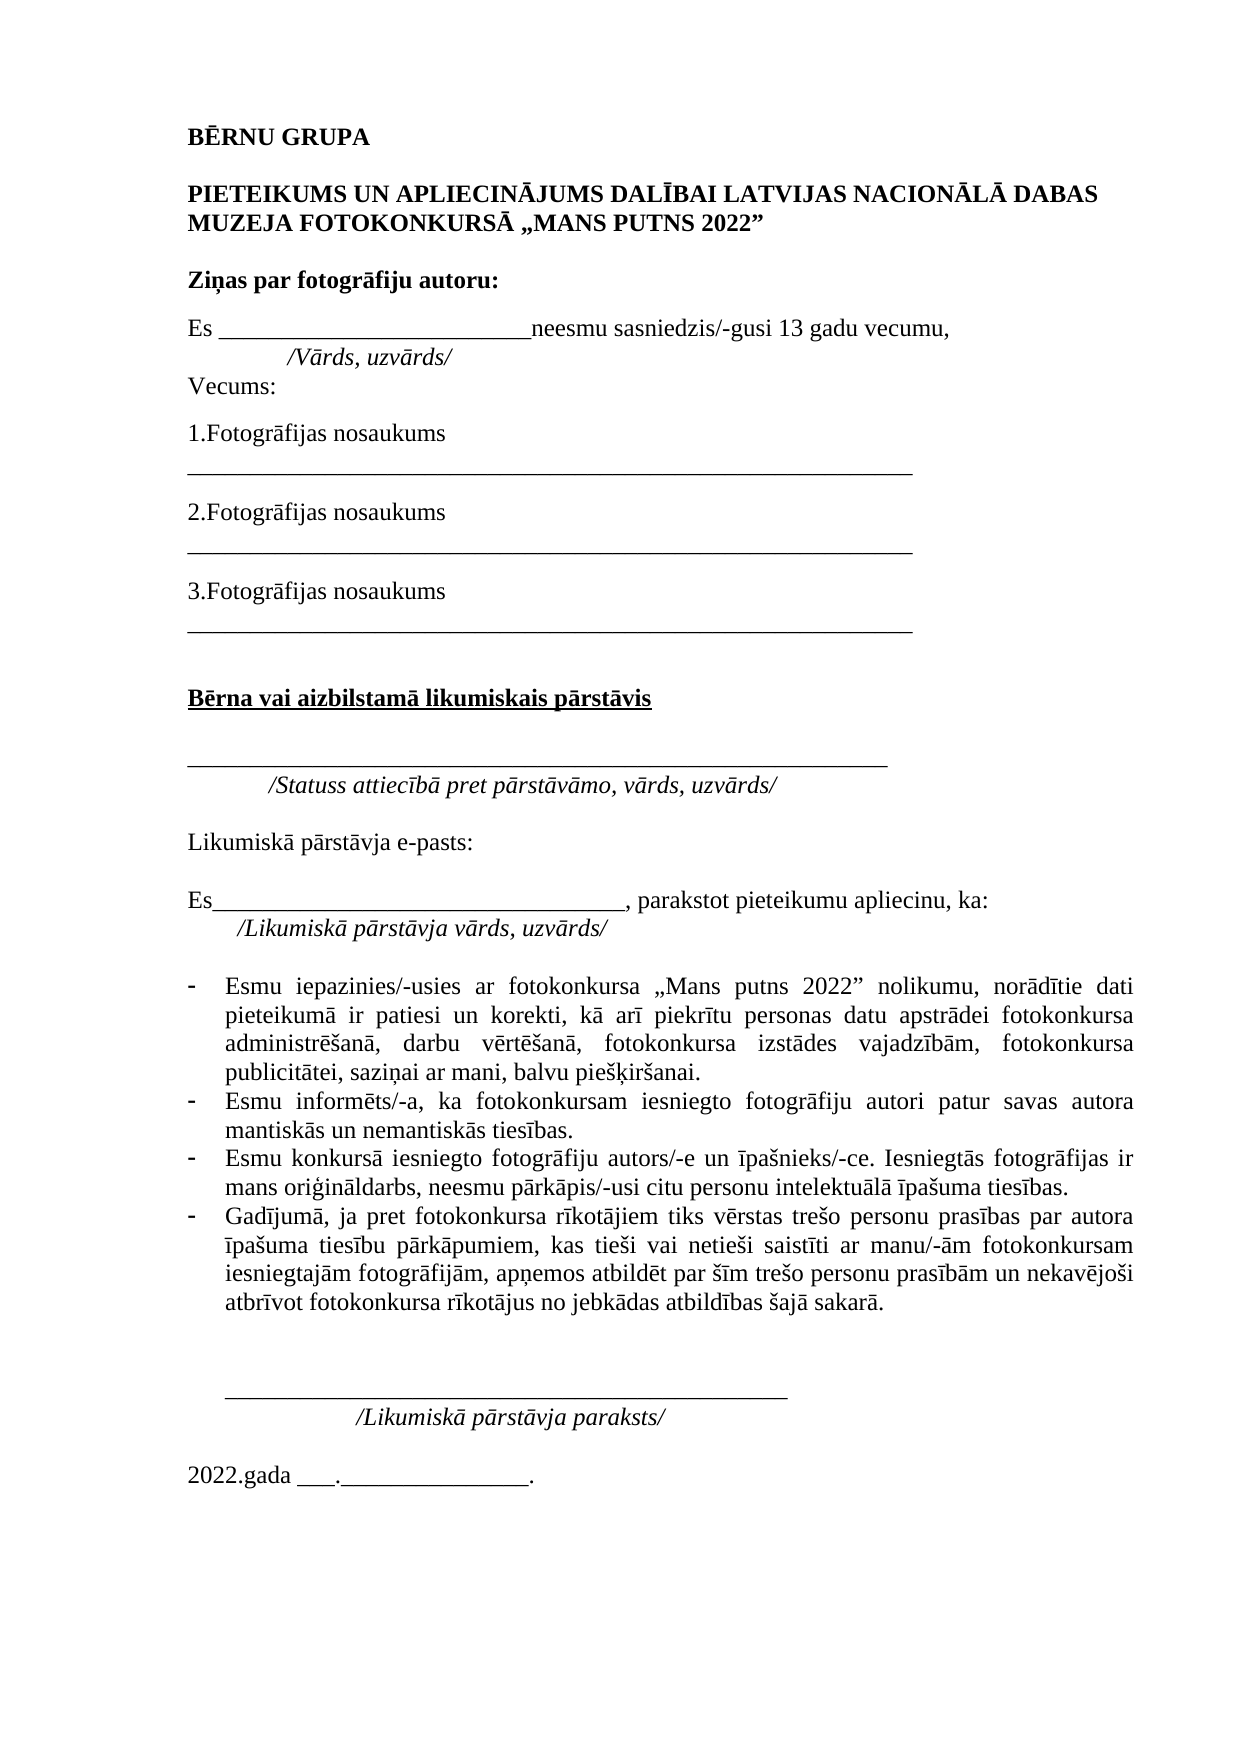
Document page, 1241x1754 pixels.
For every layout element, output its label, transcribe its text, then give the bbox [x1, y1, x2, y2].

text Vecums: [187, 371, 1134, 399]
text /Likumiskā pārstāvja vārds, uzvārds/ [187, 913, 1134, 942]
text 2.Fotogrāfijas nosaukums __________________________________________________________ [187, 497, 1134, 557]
list Esmu informēts/-a, ka fotokonkursam iesniegto fotogrāfiju autori patur savas autora mantiskās un nemantiskās tiesības. [187, 1086, 1134, 1143]
text ________________________________________________________ [187, 741, 1134, 770]
list Esmu konkursā iesniegto fotogrāfiju autors/-e un īpašnieks/-ce. Iesniegtās fotogrāfijas ir mans oriģināldarbs, neesmu pārkāpis/-usi citu personu intelektuālā īpašuma tiesības. [187, 1143, 1134, 1201]
list Gadījumā, ja pret fotokonkursa rīkotājiem tiks vērstas trešo personu prasības par autora īpašuma tiesību pārkāpumiem, kas tieši vai netieši saistīti ar manu/-ām fotokonkursam iesniegtajām fotogrāfijām, apņemos atbildēt par šīm trešo personu prasībām un nekavējoši atbrīvot fotokonkursa rīkotājus no jebkādas atbildības šajā sakarā. [187, 1201, 1134, 1316]
text 2022.gada ___._______________. [187, 1460, 1134, 1488]
text Es_________________________________, parakstot pieteikumu apliecinu, ka: [187, 885, 1134, 913]
text /Statuss attiecībā pret pārstāvāmo, vārds, uzvārds/ [187, 770, 1134, 798]
text BĒRNU GRUPA [187, 122, 1134, 151]
text PIETEIKUMS UN Apliecinājums dalībai Latvijas Nacionālā dabas muzeja fotokonkursā „Mans putns 2022” [187, 179, 1134, 237]
text /Likumiskā pārstāvja paraksts/ [187, 1402, 1134, 1431]
text /Vārds, uzvārds/ [187, 342, 1134, 371]
text Es _________________________neesmu sasniedzis/-gusi 13 gadu vecumu, [187, 313, 1134, 342]
text Ziņas par fotogrāfiju autoru: [187, 266, 1134, 294]
text 3.Fotogrāfijas nosaukums __________________________________________________________ [187, 576, 1134, 636]
list Esmu iepazinies/-usies ar fotokonkursa „Mans putns 2022” nolikumu, norādītie dati pieteikumā ir patiesi un korekti, kā arī piekrītu personas datu apstrādei fotokonkursa administrēšanā, darbu vērtēšanā, fotokonkursa izstādes vajadzībām, fotokonkursa publicitātei, saziņai ar mani, balvu piešķiršanai. [187, 971, 1134, 1086]
text Likumiskā pārstāvja e-pasts: [187, 827, 1134, 856]
text 1.Fotogrāfijas nosaukums __________________________________________________________ [187, 418, 1134, 478]
text Bērna vai aizbilstamā likumiskais pārstāvis [187, 683, 1134, 712]
list _____________________________________________ [225, 1373, 1134, 1402]
